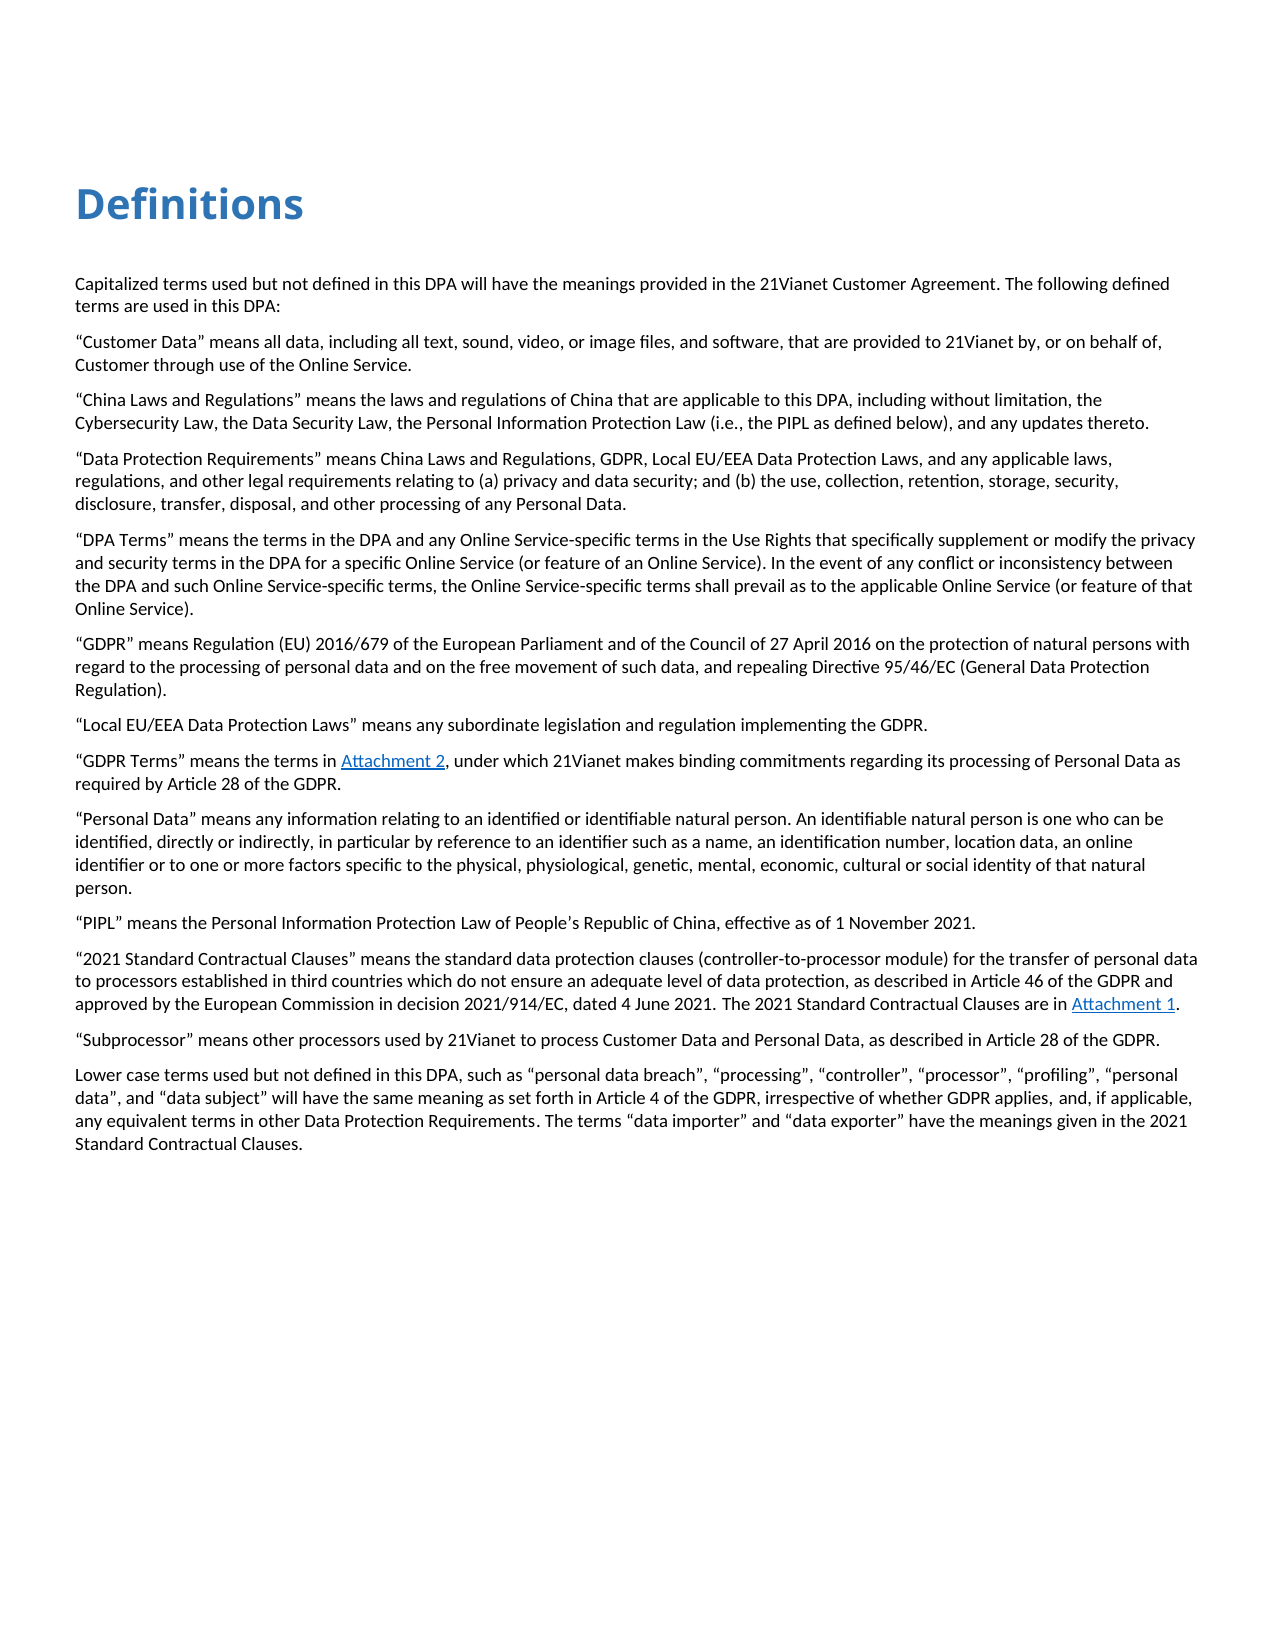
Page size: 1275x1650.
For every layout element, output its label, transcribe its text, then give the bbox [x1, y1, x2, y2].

text “Subprocessor” means other processors used by 21Vianet to process Customer Data and Personal Data, as described in Article 28 of the GDPR. [75, 1028, 1200, 1051]
text “Data Protection Requirements” means China Laws and Regulations, GDPR, Local EU/EEA Data Protection Laws, and any applicable laws, regulations, and other legal requirements relating to (a) privacy and data security; and (b) the use, collection, retention, storage, security, disclosure, transfer, disposal, and other processing of any Personal Data. [75, 447, 1200, 515]
text “PIPL” means the Personal Information Protection Law of People’s Republic of China, effective as of 1 November 2021. [75, 911, 1200, 934]
text “Local EU/EEA Data Protection Laws” means any subordinate legislation and regulation implementing the GDPR. [75, 713, 1200, 736]
text “Customer Data” means all data, including all text, sound, video, or image files, and software, that are provided to 21Vianet by, or on behalf of, Customer through use of the Online Service. [75, 330, 1200, 376]
text Capitalized terms used but not defined in this DPA will have the meanings provided in the 21Vianet Customer Agreement. The following defined terms are used in this DPA: [75, 272, 1200, 317]
subtitle Definitions [75, 175, 1200, 232]
text “China Laws and Regulations” means the laws and regulations of China that are applicable to this DPA, including without limitation, the Cybersecurity Law, the Data Security Law, the Personal Information Protection Law (i.e., the PIPL as defined below), and any updates thereto. [75, 388, 1200, 434]
list “2021 Standard Contractual Clauses” means the standard data protection clauses (controller-to-processor module) for the transfer of personal data to processors established in third countries which do not ensure an adequate level of data protection, as described in Article 46 of the GDPR and approved by the European Commission in decision 2021/914/EC, dated 4 June 2021. The 2021 Standard Contractual Clauses are in Attachment 1. [75, 947, 1200, 1015]
text “DPA Terms” means the terms in the DPA and any Online Service-specific terms in the Use Rights that specifically supplement or modify the privacy and security terms in the DPA for a specific Online Service (or feature of an Online Service). In the event of any conflict or inconsistency between the DPA and such Online Service-specific terms, the Online Service-specific terms shall prevail as to the applicable Online Service (or feature of that Online Service). [75, 528, 1200, 619]
text “GDPR Terms” means the terms in Attachment 2, under which 21Vianet makes binding commitments regarding its processing of Personal Data as required by Article 28 of the GDPR. [75, 749, 1200, 794]
text Lower case terms used but not defined in this DPA, such as “personal data breach”, “processing”, “controller”, “processor”, “profiling”, “personal data”, and “data subject” will have the same meaning as set forth in Article 4 of the GDPR, irrespective of whether GDPR applies, and, if applicable, any equivalent terms in other Data Protection Requirements. The terms “data importer” and “data exporter” have the meanings given in the 2021 Standard Contractual Clauses. [75, 1063, 1200, 1155]
text “GDPR” means Regulation (EU) 2016/679 of the European Parliament and of the Council of 27 April 2016 on the protection of natural persons with regard to the processing of personal data and on the free movement of such data, and repealing Directive 95/46/EC (General Data Protection Regulation). [75, 632, 1200, 701]
text “Personal Data” means any information relating to an identified or identifiable natural person. An identifiable natural person is one who can be identified, directly or indirectly, in particular by reference to an identifier such as a name, an identification number, location data, an online identifier or to one or more factors specific to the physical, physiological, genetic, mental, economic, cultural or social identity of that natural person. [75, 807, 1200, 899]
